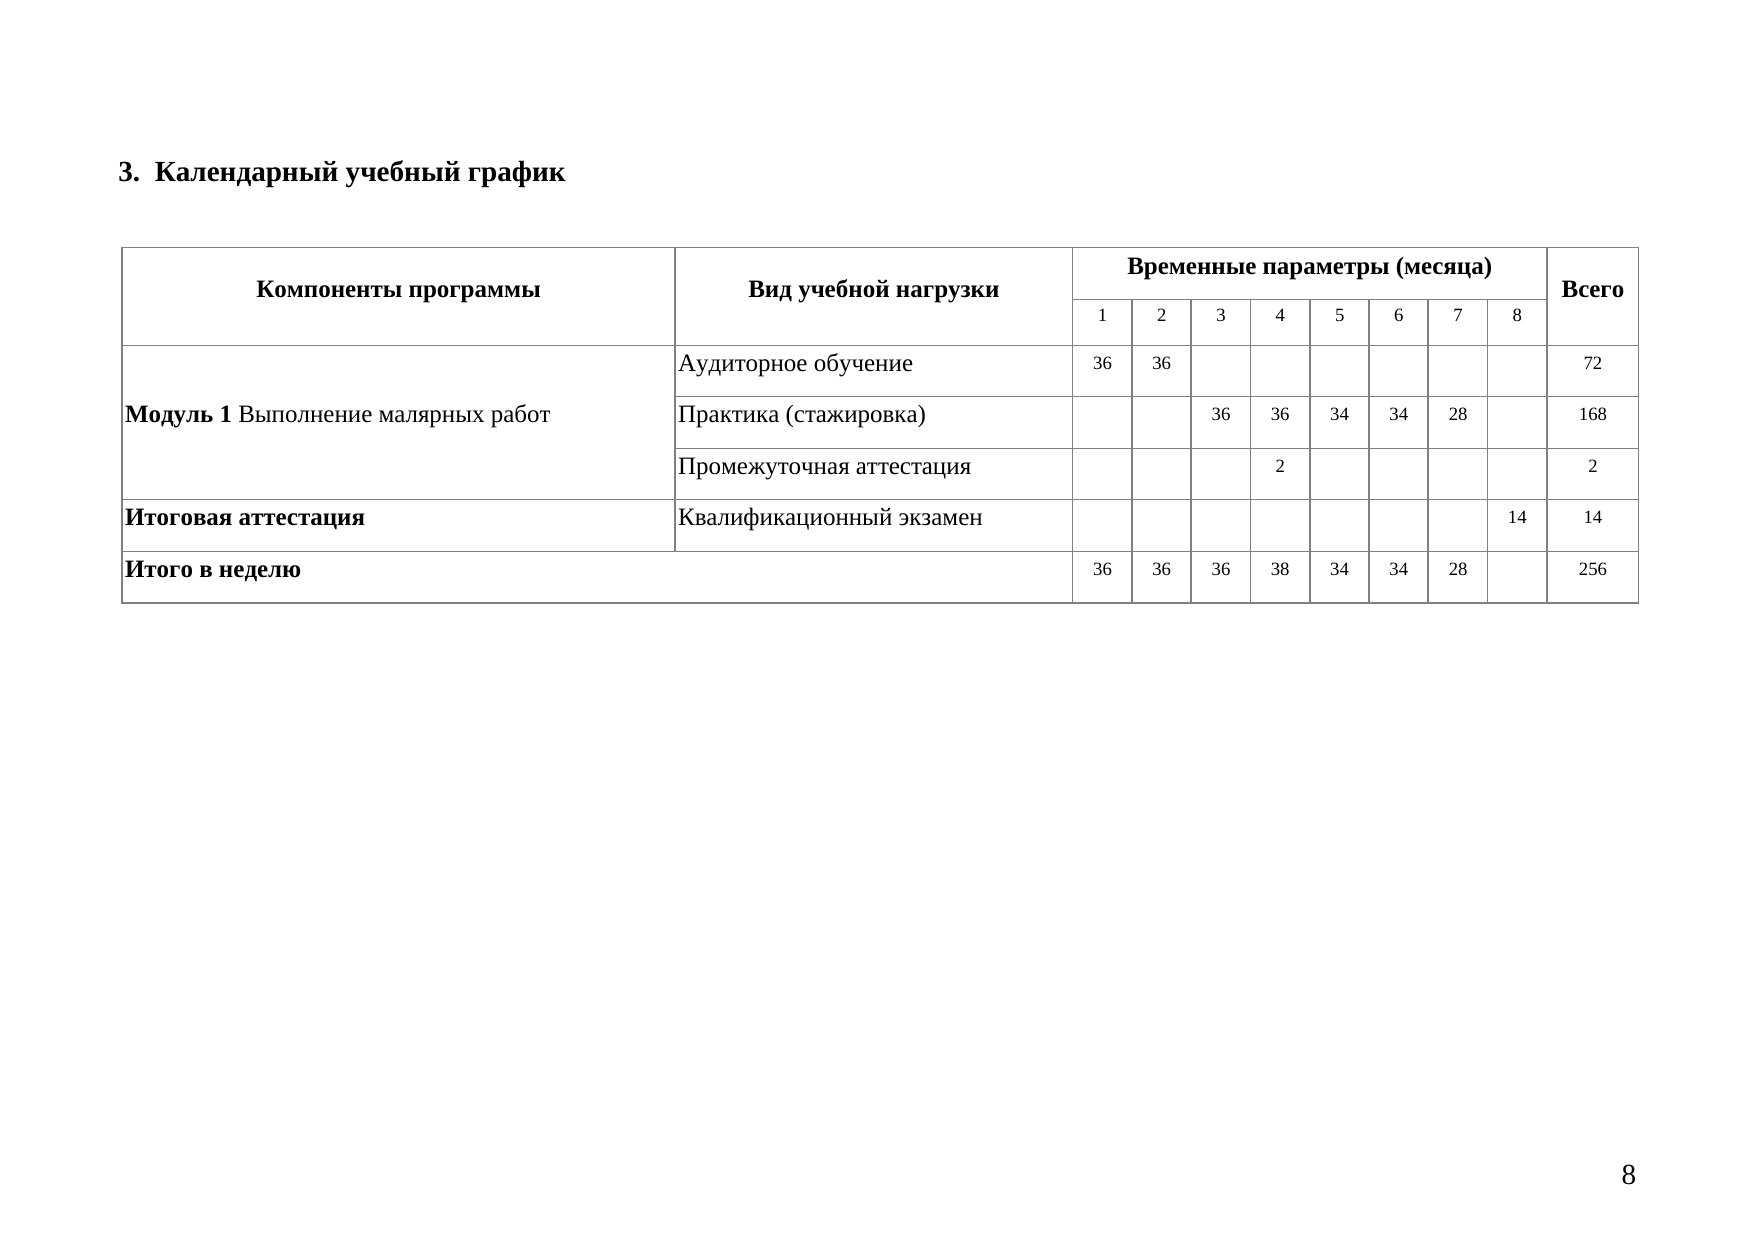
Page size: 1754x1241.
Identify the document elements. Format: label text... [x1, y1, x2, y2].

table_cell [1133, 449, 1190, 499]
subtitle 3. Календарный учебный график [118, 154, 1636, 187]
table_cell [1133, 397, 1190, 448]
table_cell 28 [1429, 397, 1487, 448]
table_header Вид учебной нагрузки [676, 248, 1072, 345]
table_cell [1251, 500, 1309, 551]
table_cell 34 [1370, 552, 1427, 602]
table_cell Промежуточная аттестация [676, 449, 1072, 499]
table_cell 36 [1073, 552, 1131, 602]
table_cell 7 [1429, 300, 1487, 345]
table_cell 38 [1251, 552, 1309, 602]
table_cell [1370, 500, 1427, 551]
table_cell 36 [1192, 552, 1250, 602]
table_header Всего [1548, 248, 1638, 345]
table_cell 36 [1073, 346, 1131, 396]
table_cell 256 [1548, 552, 1638, 602]
table_cell 2 [1548, 449, 1638, 499]
table_cell [1429, 449, 1487, 499]
table_cell Итоговая аттестация [123, 500, 674, 551]
table_cell [1488, 346, 1546, 396]
table_cell [1429, 500, 1487, 551]
table_cell 4 [1251, 300, 1309, 345]
table_cell 34 [1370, 397, 1427, 448]
table_cell 36 [1133, 552, 1190, 602]
table_cell [1133, 500, 1190, 551]
table_cell [1073, 397, 1131, 448]
table_cell [1311, 346, 1368, 396]
table_cell 2 [1133, 300, 1190, 345]
table_cell Итого в неделю [123, 552, 1072, 602]
table_cell 34 [1311, 552, 1368, 602]
table_cell [1073, 500, 1131, 551]
table_cell [1370, 449, 1427, 499]
table_cell [1370, 346, 1427, 396]
table_cell Квалификационный экзамен [676, 500, 1072, 551]
table_cell 3 [1192, 300, 1250, 345]
table_cell 1 [1073, 300, 1131, 345]
table_cell 36 [1133, 346, 1190, 396]
table_cell 14 [1488, 500, 1546, 551]
table_cell 34 [1311, 397, 1368, 448]
table_cell 8 [1488, 300, 1546, 345]
table_cell 28 [1429, 552, 1487, 602]
table_cell [1429, 346, 1487, 396]
table_cell [1073, 449, 1131, 499]
table_cell 36 [1251, 397, 1309, 448]
table_cell Аудиторное обучение [676, 346, 1072, 396]
table_cell Модуль 1 Выполнение малярных работ [123, 346, 674, 499]
table_cell 14 [1548, 500, 1638, 551]
table_cell Практика (стажировка) [676, 397, 1072, 448]
table_cell [1311, 500, 1368, 551]
table_cell [1311, 449, 1368, 499]
table_header Компоненты программы [123, 248, 674, 345]
table_cell 6 [1370, 300, 1427, 345]
table_cell [1192, 500, 1250, 551]
table_header Временные параметры (месяца) [1073, 248, 1546, 299]
table_cell [1488, 397, 1546, 448]
table_cell [1488, 449, 1546, 499]
table_cell 5 [1311, 300, 1368, 345]
table_cell 36 [1192, 397, 1250, 448]
table_cell 72 [1548, 346, 1638, 396]
table_cell 2 [1251, 449, 1309, 499]
table_cell 168 [1548, 397, 1638, 448]
table_cell [1192, 449, 1250, 499]
table_cell [1488, 552, 1546, 602]
table_cell [1192, 346, 1250, 396]
table_cell [1251, 346, 1309, 396]
